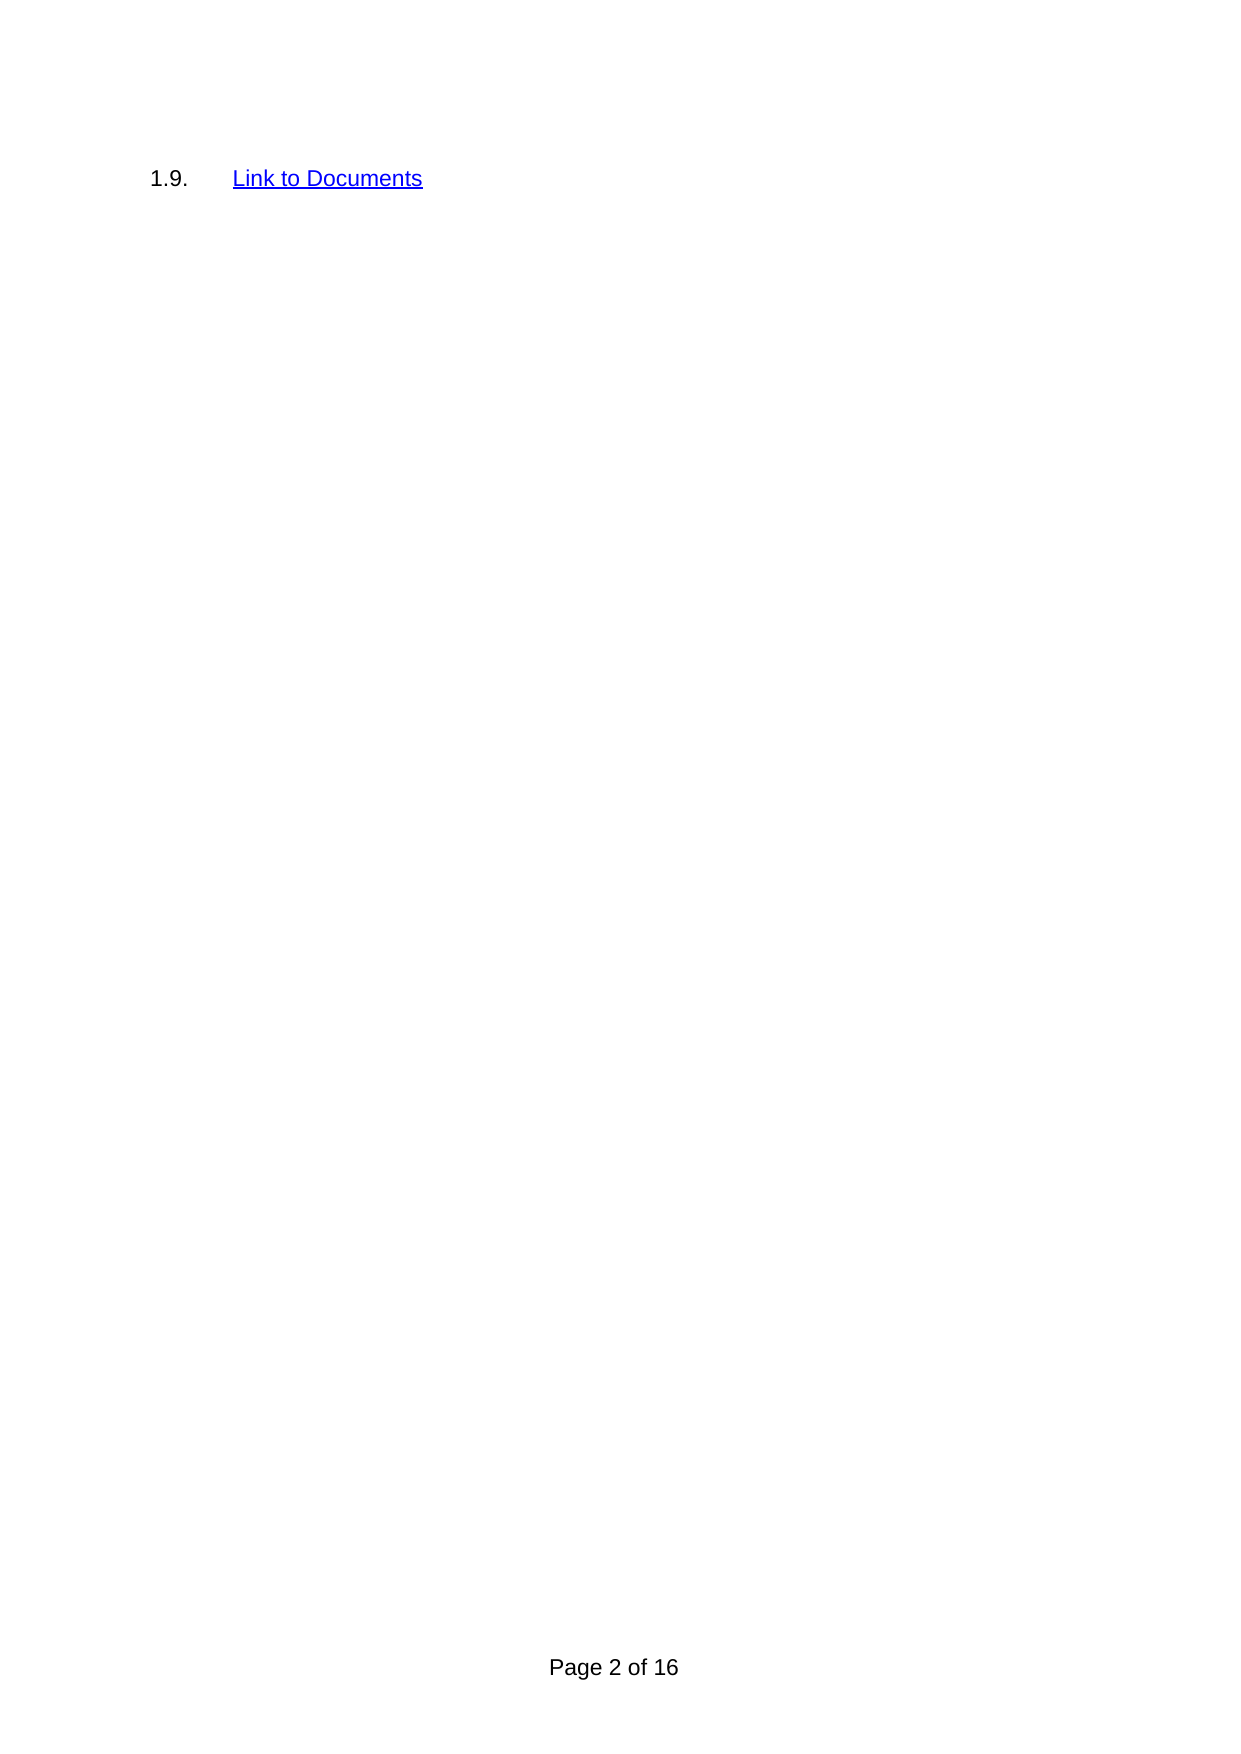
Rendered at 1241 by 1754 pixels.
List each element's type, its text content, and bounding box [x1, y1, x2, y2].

list Link to Documents [150, 164, 1240, 191]
